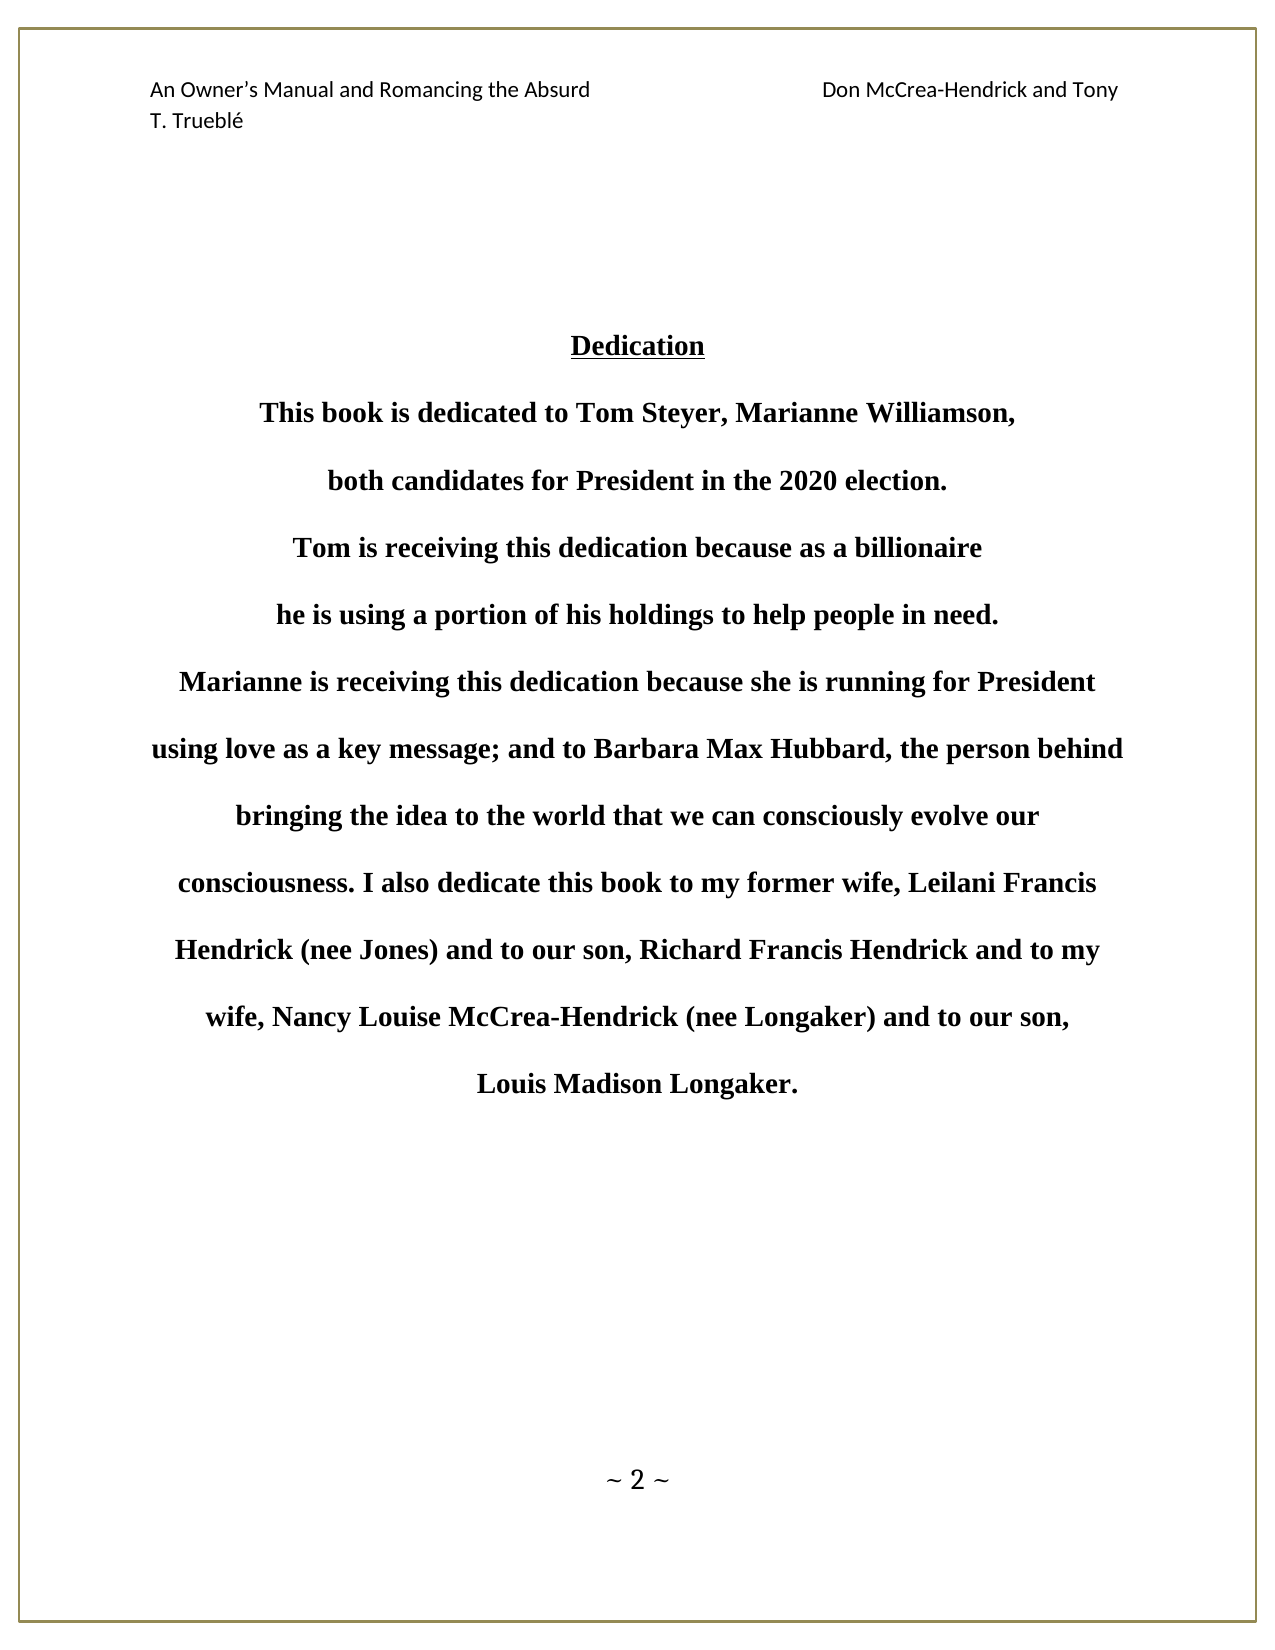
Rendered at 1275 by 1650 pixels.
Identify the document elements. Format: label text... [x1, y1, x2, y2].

text Dedication [150, 328, 1125, 362]
text both candidates for President in the 2020 election. [150, 463, 1125, 496]
text Marianne is receiving this dedication because she is running for President using love as a key message; and to Barbara Max Hubbard, the person behind bringing the idea to the world that we can consciously evolve our consciousness. I also dedicate this book to my former wife, Leilani Francis Hendrick (nee Jones) and to our son, Richard Francis Hendrick and to my wife, Nancy Louise McCrea-Hendrick (nee Longaker) and to our son, [150, 664, 1125, 1033]
text This book is dedicated to Tom Steyer, Marianne Williamson, [150, 396, 1125, 429]
text Tom is receiving this dedication because as a billionaire [150, 530, 1125, 563]
text he is using a portion of his holdings to help people in need. [150, 597, 1125, 630]
text Louis Madison Longaker. [150, 1066, 1125, 1100]
